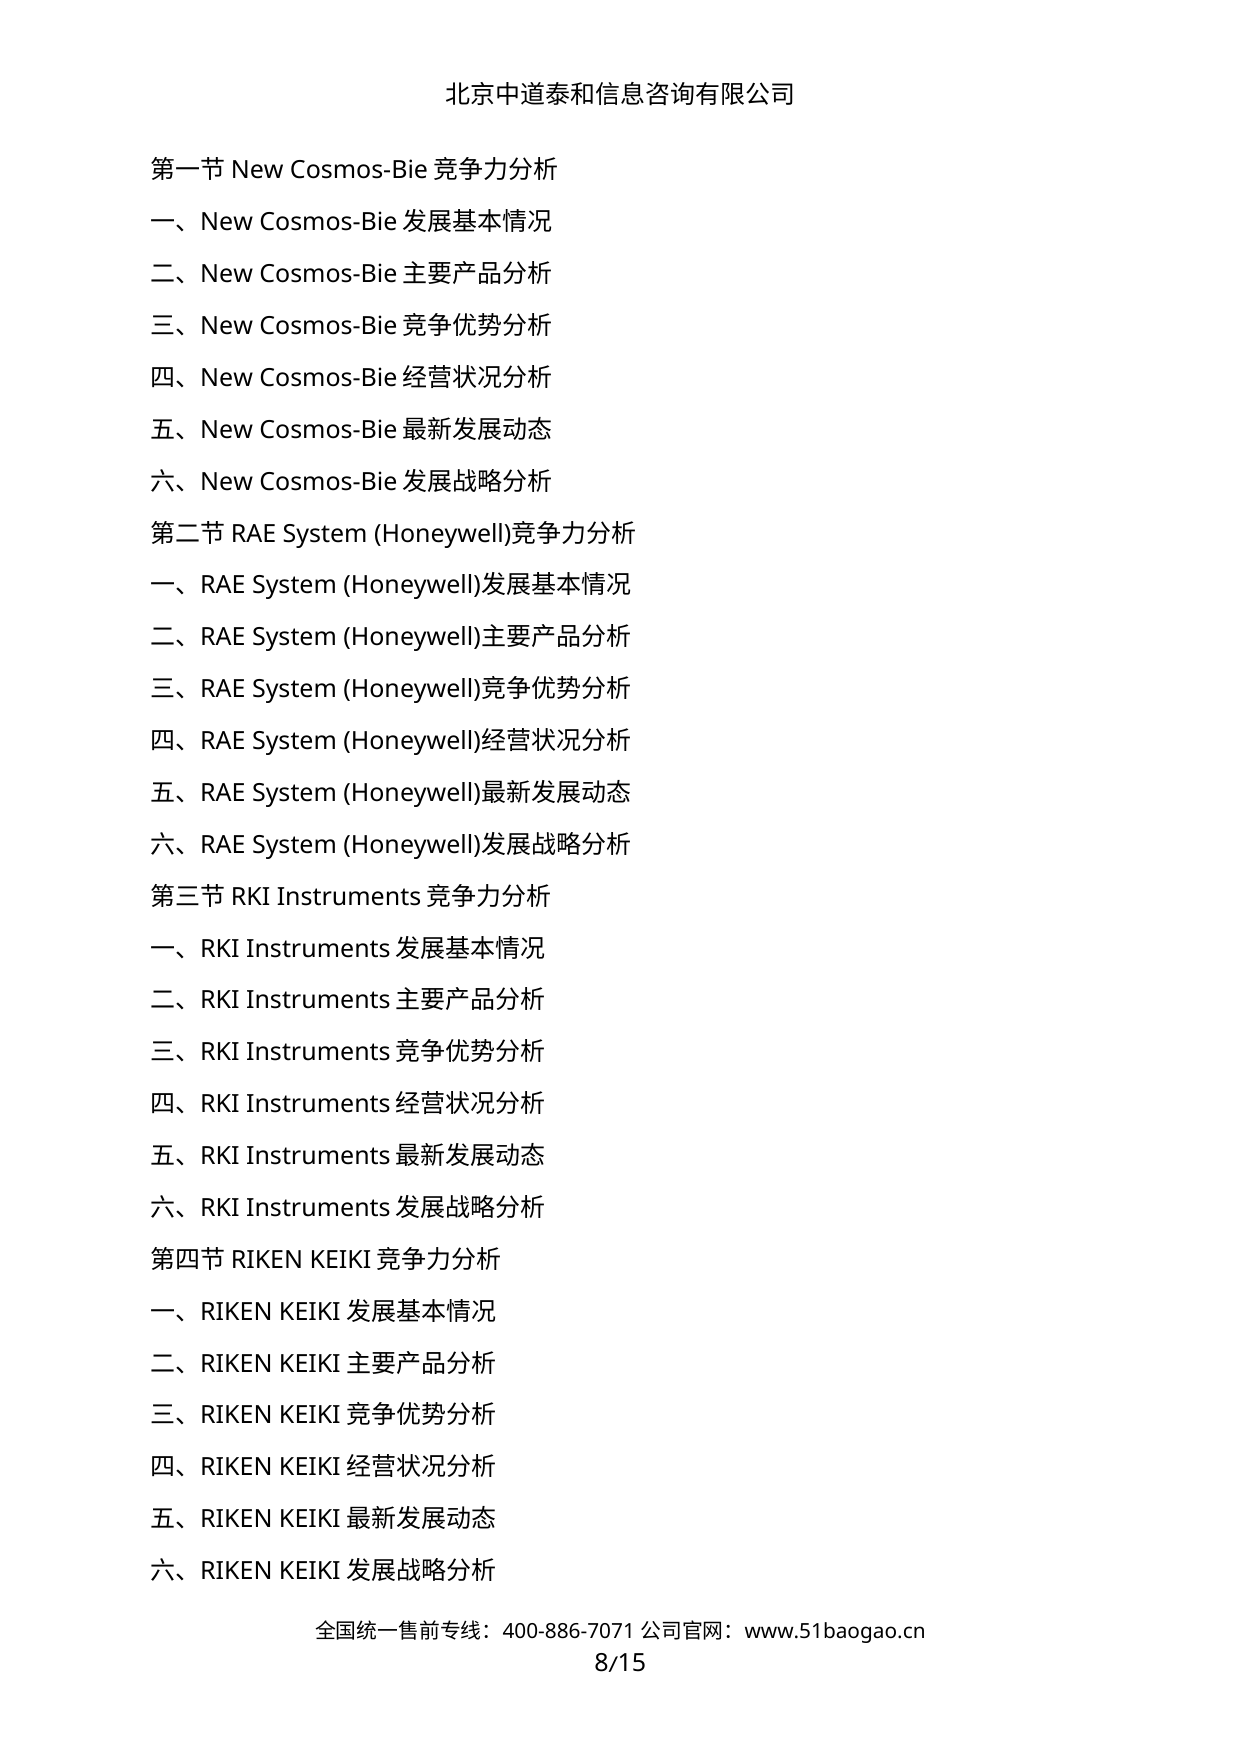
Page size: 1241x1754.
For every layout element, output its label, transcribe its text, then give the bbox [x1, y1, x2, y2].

text 四、RAE System (Honeywell)经营状况分析 [150, 721, 1090, 757]
text 三、New Cosmos-Bie竞争优势分析 [150, 306, 1090, 342]
text 第三节 RKI Instruments竞争力分析 [150, 876, 1090, 912]
text 四、RIKEN KEIKI经营状况分析 [150, 1447, 1090, 1483]
text 五、RKI Instruments最新发展动态 [150, 1136, 1090, 1172]
text 五、RIKEN KEIKI最新发展动态 [150, 1499, 1090, 1535]
text 二、New Cosmos-Bie主要产品分析 [150, 254, 1090, 290]
text 二、RKI Instruments主要产品分析 [150, 980, 1090, 1016]
text 六、RIKEN KEIKI发展战略分析 [150, 1551, 1090, 1587]
text 第一节 New Cosmos-Bie竞争力分析 [150, 150, 1090, 186]
text 六、RAE System (Honeywell)发展战略分析 [150, 824, 1090, 861]
text 五、RAE System (Honeywell)最新发展动态 [150, 772, 1090, 809]
text 一、RIKEN KEIKI发展基本情况 [150, 1291, 1090, 1327]
text 五、New Cosmos-Bie最新发展动态 [150, 409, 1090, 446]
text 一、RAE System (Honeywell)发展基本情况 [150, 565, 1090, 601]
text 二、RAE System (Honeywell)主要产品分析 [150, 617, 1090, 653]
text 六、New Cosmos-Bie发展战略分析 [150, 461, 1090, 497]
text 一、New Cosmos-Bie发展基本情况 [150, 202, 1090, 238]
text 二、RIKEN KEIKI主要产品分析 [150, 1343, 1090, 1379]
text 三、RKI Instruments竞争优势分析 [150, 1032, 1090, 1068]
text 四、RKI Instruments经营状况分析 [150, 1084, 1090, 1120]
text 第四节 RIKEN KEIKI竞争力分析 [150, 1239, 1090, 1276]
text 三、RIKEN KEIKI竞争优势分析 [150, 1395, 1090, 1431]
text 三、RAE System (Honeywell)竞争优势分析 [150, 669, 1090, 705]
text 第二节 RAE System (Honeywell)竞争力分析 [150, 513, 1090, 549]
text 一、RKI Instruments发展基本情况 [150, 928, 1090, 964]
text 六、RKI Instruments发展战略分析 [150, 1187, 1090, 1224]
text 四、New Cosmos-Bie经营状况分析 [150, 357, 1090, 394]
